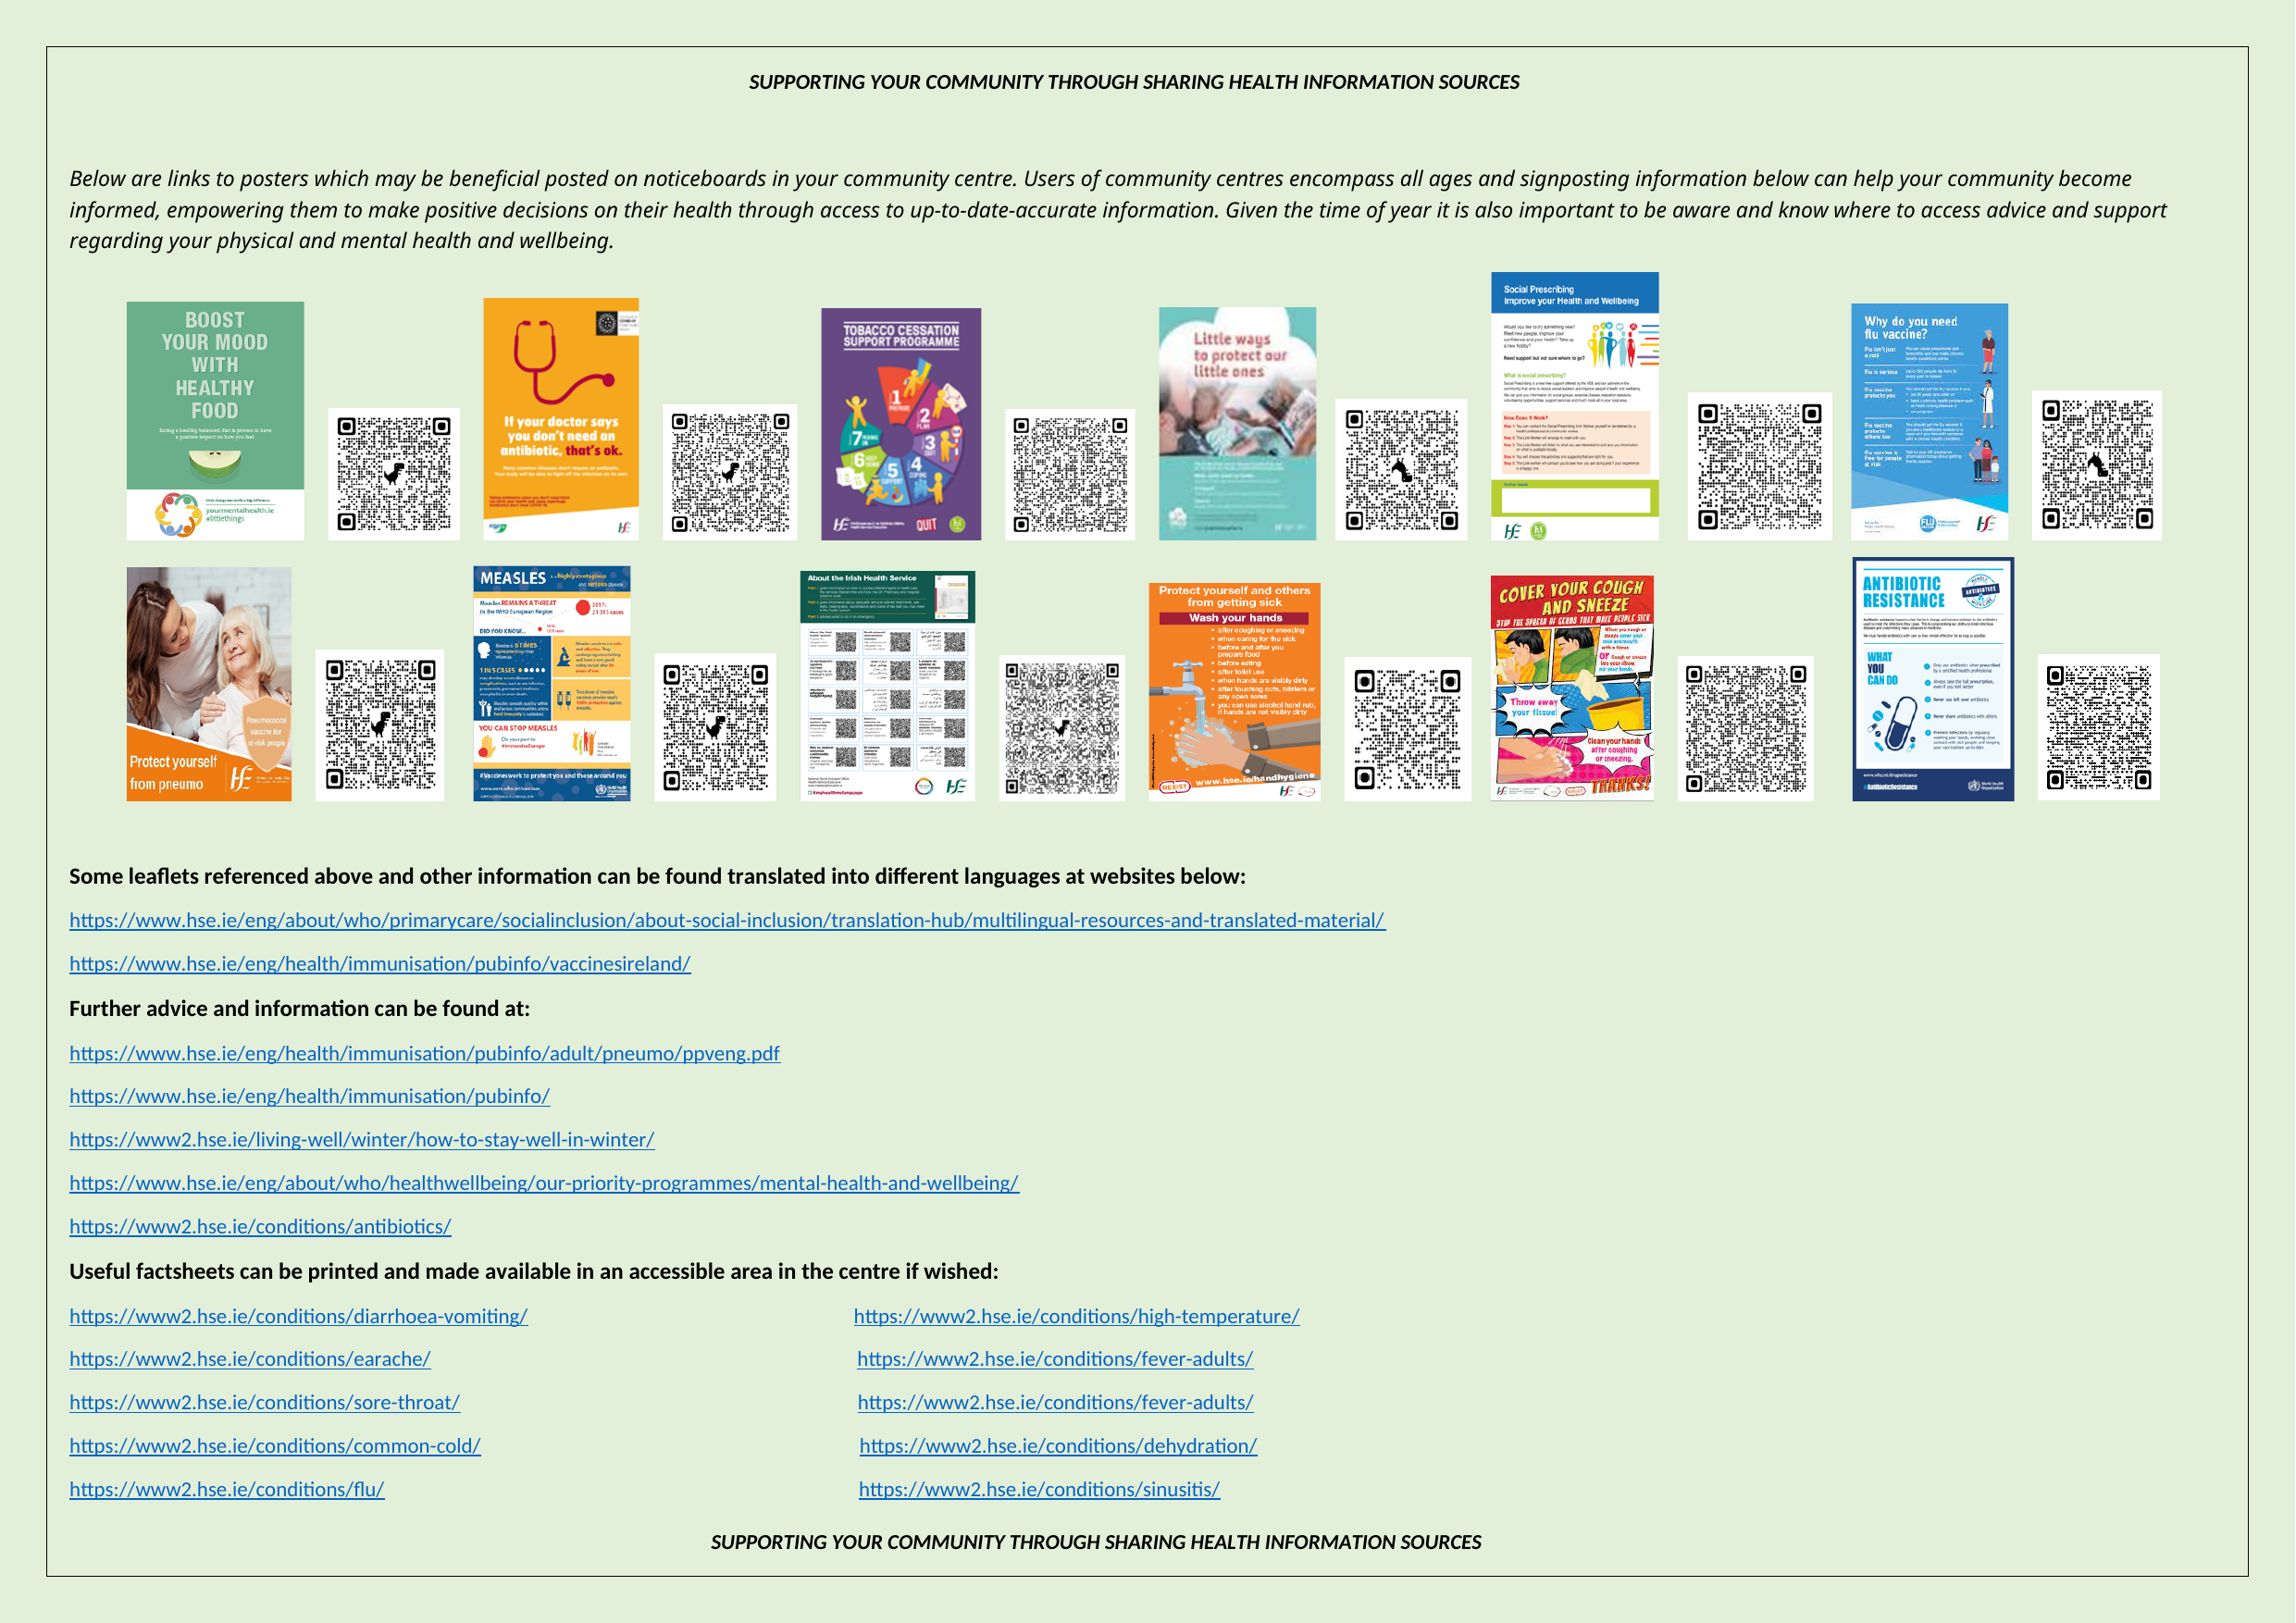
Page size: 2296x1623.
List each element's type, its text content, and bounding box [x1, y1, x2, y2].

text https://www2.hse.ie/conditions/flu/ https://www2.hse.ie/conditions/sinusitis/ [69, 1476, 2226, 1502]
picture [2032, 390, 2163, 540]
text Useful factsheets can be printed and made available in an accessible area in the centre if wished: [69, 1257, 2226, 1285]
text https://www2.hse.ie/conditions/antibiotics/ [69, 1213, 2226, 1239]
picture [1005, 409, 1136, 540]
picture [1335, 399, 1468, 540]
picture [473, 565, 631, 801]
text https://www.hse.ie/eng/health/immunisation/pubinfo/adult/pneumo/ppveng.pdf [69, 1040, 2226, 1066]
picture [1148, 583, 1321, 801]
text https://www2.hse.ie/living-well/winter/how-to-stay-well-in-winter/ [69, 1126, 2226, 1153]
picture [2038, 654, 2160, 800]
picture [1677, 656, 1815, 801]
picture [1851, 304, 2009, 540]
picture [127, 567, 292, 801]
picture [663, 404, 798, 540]
text Some leaflets referenced above and other information can be found translated into different languages at websites below: [69, 861, 2226, 889]
picture [483, 298, 639, 540]
text https://www2.hse.ie/conditions/sore-throat/ https://www2.hse.ie/conditions/fever-adults/ [69, 1389, 2226, 1415]
picture [1344, 657, 1472, 801]
text Below are links to posters which may be beneficial posted on noticeboards in your community centre. Users of community centres encompass all ages and signposting information below can help your community become informed, empowering them to make positive decisions on their health through access to up-to-date-accurate information. Given the time of year it is also important to be aware and know where to access advice and support regarding your physical and mental health and wellbeing. [69, 164, 2226, 255]
picture [1491, 272, 1659, 540]
picture [316, 650, 444, 801]
text https://www.hse.ie/eng/health/immunisation/pubinfo/vaccinesireland/ [69, 950, 2226, 976]
picture [127, 302, 304, 540]
text https://www.hse.ie/eng/health/immunisation/pubinfo/ [69, 1084, 2226, 1109]
picture [328, 408, 460, 540]
picture [999, 655, 1125, 801]
text https://www.hse.ie/eng/about/who/healthwellbeing/our-priority-programmes/mental-health-and-wellbeing/ [69, 1170, 2226, 1196]
picture [800, 571, 975, 801]
picture [1491, 576, 1655, 801]
picture [654, 653, 776, 801]
text https://www2.hse.ie/conditions/diarrhoea-vomiting/ https://www2.hse.ie/conditions/high-temperature/ [69, 1303, 2226, 1329]
picture [1852, 557, 2015, 801]
picture [1687, 392, 1832, 540]
text https://www2.hse.ie/conditions/earache/ https://www2.hse.ie/conditions/fever-adults/ [69, 1345, 2226, 1372]
text Further advice and information can be found at: [69, 994, 2226, 1022]
text https://www.hse.ie/eng/about/who/primarycare/socialinclusion/about-social-inclusion/translation-hub/multilingual-resources-and-translated-material/ [69, 907, 2226, 933]
picture [821, 308, 982, 540]
text https://www2.hse.ie/conditions/common-cold/ https://www2.hse.ie/conditions/dehydration/ [69, 1432, 2226, 1458]
picture [1159, 307, 1317, 540]
